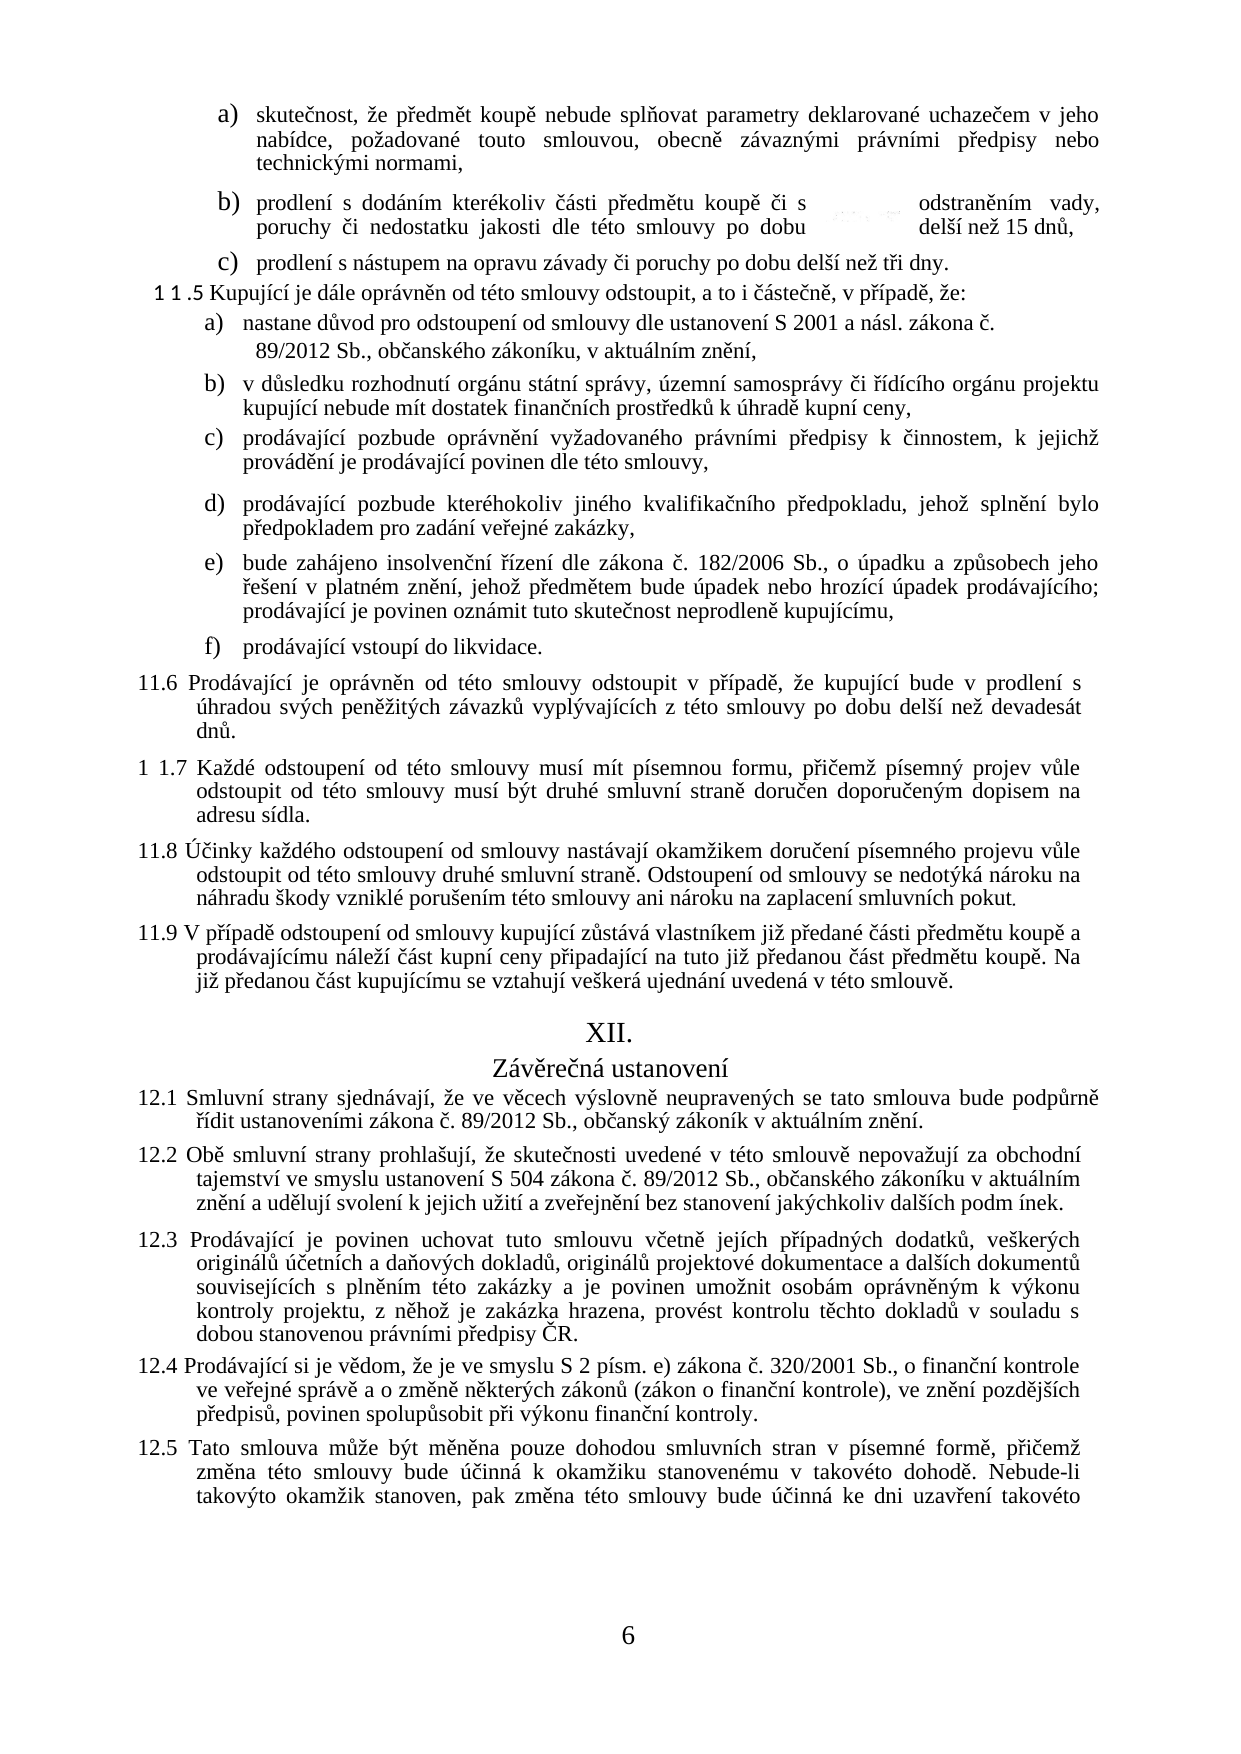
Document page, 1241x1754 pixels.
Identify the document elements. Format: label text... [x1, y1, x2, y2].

text 1 1.7 Každé odstoupení od této smlouvy musí mít písemnou formu, přičemž písemný projev vůle odstoupit od této smlouvy musí být druhé smluvní straně doručen doporučeným dopisem na adresu sídla. [137, 756, 1082, 827]
text 12.4 Prodávající si je vědom, že je ve smyslu S 2 písm. e) zákona č. 320/2001 Sb., o finanční kontrole ve veřejné správě a o změně některých zákonů (zákon o finanční kontrole), ve znění pozdějších předpisů, povinen spolupůsobit při výkonu finanční kontroly. [137, 1355, 1082, 1426]
text 89/2012 Sb., občanského zákoníku, v aktuálním znění, [255, 340, 1100, 363]
picture [826, 211, 900, 222]
list prodávající pozbude kteréhokoliv jiného kvalifikačního předpokladu, jehož splnění bylo předpokladem pro zadání veřejné zakázky, [204, 490, 1100, 540]
text 12.3 Prodávající je povinen uchovat tuto smlouvu včetně jejích případných dodatků, veškerých originálů účetních a daňových dokladů, originálů projektové dokumentace a dalších dokumentů souvisejících s plněním této zakázky a je povinen umožnit osobám oprávněným k výkonu kontroly projektu, z něhož je zakázka hrazena, provést kontrolu těchto dokladů v souladu s dobou stanovenou právními předpisy ČR. [137, 1228, 1081, 1347]
text 12.2 Obě smluvní strany prohlašují, že skutečnosti uvedené v této smlouvě nepovažují za obchodní tajemství ve smyslu ustanovení S 504 zákona č. 89/2012 Sb., občanského zákoníku v aktuálním znění a udělují svolení k jejich užití a zveřejnění bez stanovení jakýchkoliv dalších podm ínek. [137, 1144, 1082, 1215]
list prodávající pozbude oprávnění vyžadovaného právními předpisy k činnostem, k jejichž provádění je prodávající povinen dle této smlouvy, [204, 424, 1100, 474]
list bude zahájeno insolvenční řízení dle zákona č. 182/2006 Sb., o úpadku a způsobech jeho řešení v platném znění, jehož předmětem bude úpadek nebo hrozící úpadek prodávajícího; prodávající je povinen oznámit tuto skutečnost neprodleně kupujícímu, [204, 550, 1100, 623]
text 11.9 V případě odstoupení od smlouvy kupující zůstává vlastníkem již předané části předmětu koupě a prodávajícímu náleží část kupní ceny připadající na tuto již předanou část předmětu koupě. Na již předanou část kupujícímu se vztahují veškerá ujednání uvedená v této smlouvě. [137, 922, 1082, 993]
text 11.8 Účinky každého odstoupení od smlouvy nastávají okamžikem doručení písemného projevu vůle odstoupit od této smlouvy druhé smluvní straně. Odstoupení od smlouvy se nedotýká nároku na náhradu škody vzniklé porušením této smlouvy ani nároku na zaplacení smluvních pokut [137, 840, 1082, 911]
text XII. [148, 1016, 1070, 1049]
list skutečnost, že předmět koupě nebude splňovat parametry deklarované uchazečem v jeho nabídce, požadované touto smlouvou, obecně závaznými právními předpisy nebo technickými normami, [217, 100, 1100, 176]
list v důsledku rozhodnutí orgánu státní správy, územní samosprávy či řídícího orgánu projektu kupující nebude mít dostatek finančních prostředků k úhradě kupní ceny, [204, 371, 1100, 420]
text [137, 1437, 1082, 1508]
list nastane důvod pro odstoupení od smlouvy dle ustanovení S 2001 a násl. zákona č. [204, 310, 1100, 336]
list prodlení s dodáním kterékoliv části předmětu koupě či s odstraněním vady, poruchy či nedostatku jakosti dle této smlouvy po dobu delší než 15 dnů, [217, 188, 1100, 239]
list prodávající vstoupí do likvidace. [204, 634, 1100, 660]
text 11.6 Prodávající je oprávněn od této smlouvy odstoupit v případě, že kupující bude v prodlení s úhradou svých peněžitých závazků vyplývajících z této smlouvy po dobu delší než devadesát dnů. [137, 672, 1083, 743]
list prodlení s nástupem na opravu závady či poruchy po dobu delší než tři dny. [217, 248, 1100, 276]
text 12.1 Smluvní strany sjednávají, že ve věcech výslovně neupravených se tato smlouva bude podpůrně řídit ustanoveními zákona č. 89/2012 Sb., občanský zákoník v aktuálním znění. [137, 1086, 1100, 1133]
text Závěrečná ustanovení [192, 1052, 1028, 1083]
text 1 1 .5 Kupující je dále oprávněn od této smlouvy odstoupit, a to i částečně, v případě, že: [153, 281, 1100, 306]
